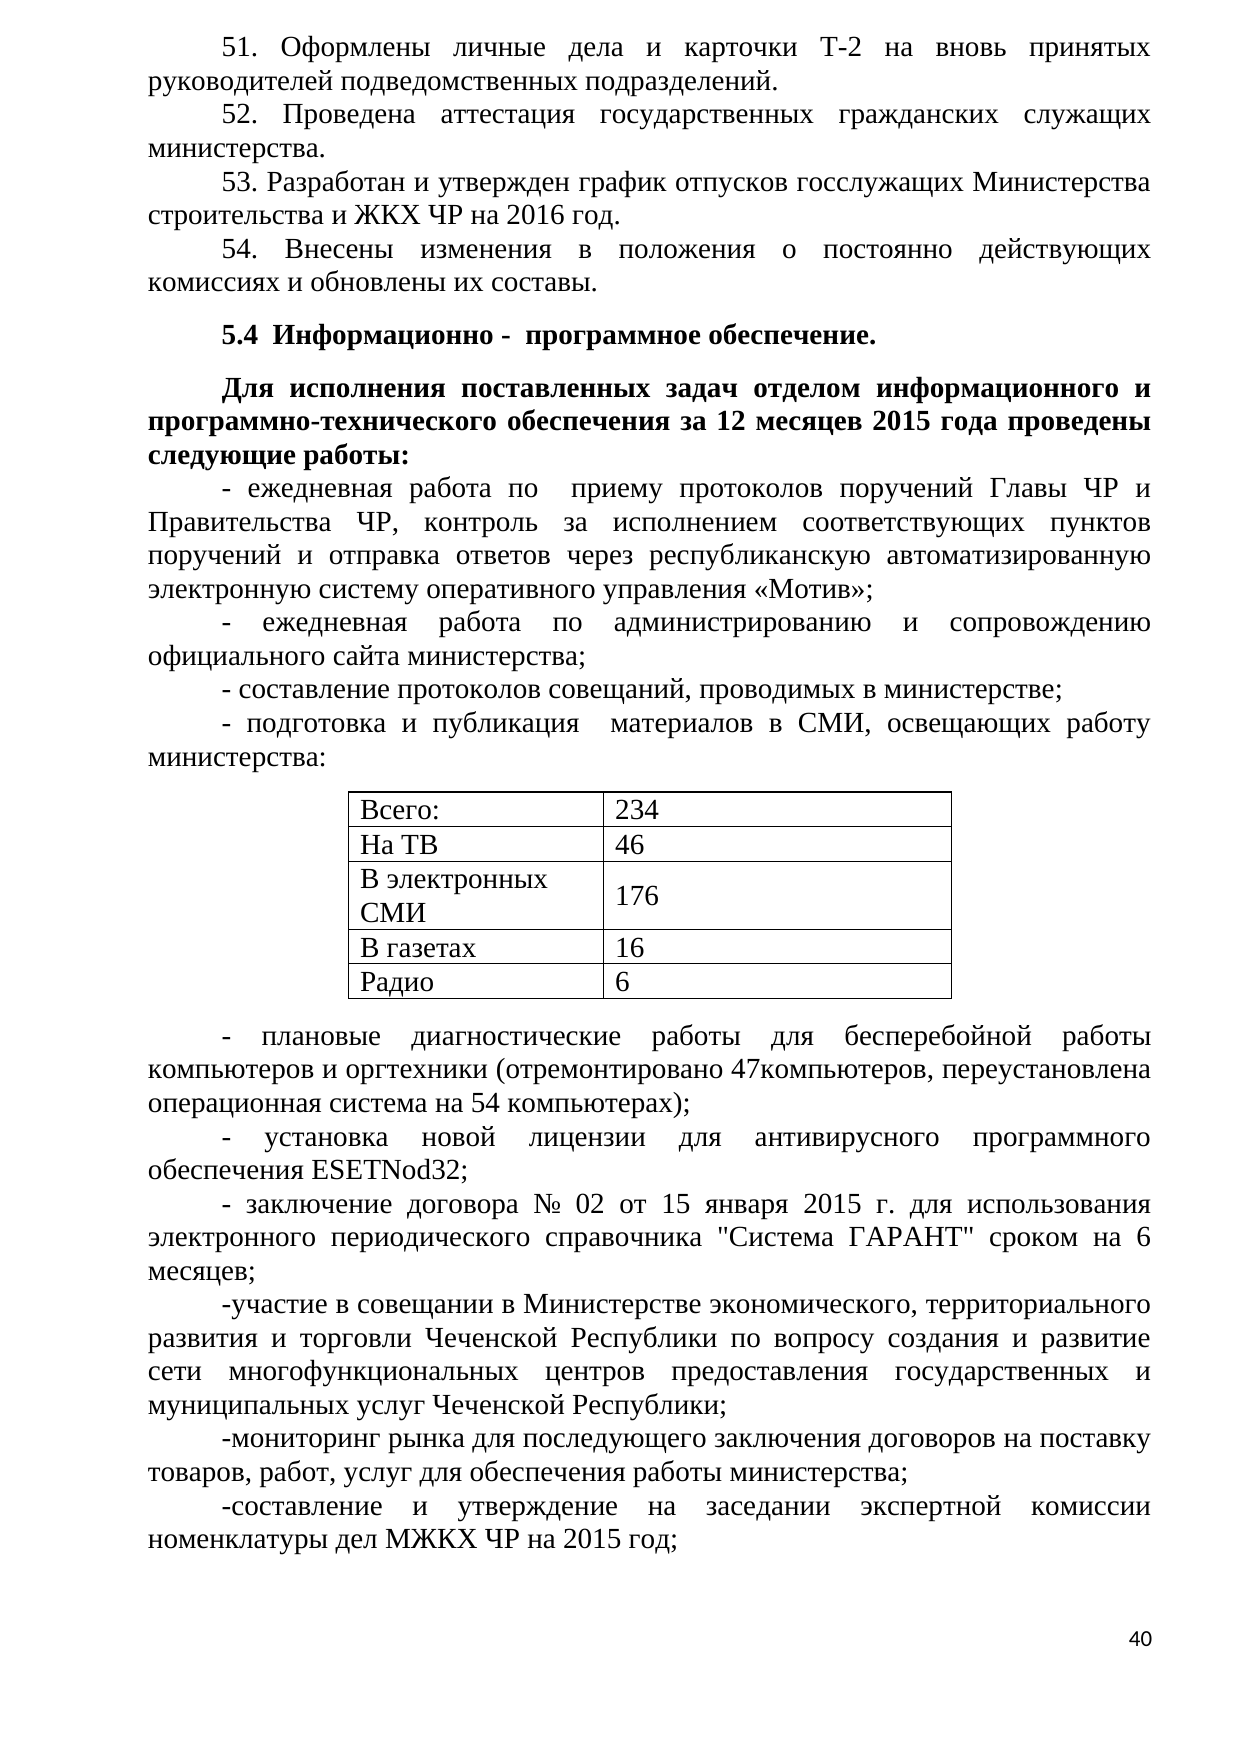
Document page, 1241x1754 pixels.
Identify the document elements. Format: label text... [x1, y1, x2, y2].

table_cell На ТВ [349, 827, 603, 861]
text -мониторинг рынка для последующего заключения договоров на поставку товаров, работ, услуг для обеспечения работы министерства; [148, 1421, 1152, 1488]
text Для исполнения поставленных задач отделом информационного и программно-технического обеспечения за 12 месяцев 2015 года проведены следующие работы: [148, 370, 1152, 470]
text - подготовка и публикация материалов в СМИ, освещающих работу министерства: [148, 705, 1152, 772]
text 52. Проведена аттестация государственных гражданских служащих министерства. [148, 97, 1152, 164]
table_cell 16 [604, 930, 951, 963]
text - установка новой лицензии для антивирусного программного обеспечения ESETNod32; [148, 1119, 1152, 1186]
text 5.4 Информационно - программное обеспечение. [148, 317, 1152, 351]
text 51. Оформлены личные дела и карточки Т-2 на вновь принятых руководителей подведомственных подразделений. [148, 29, 1152, 97]
text -участие в совещании в Министерстве экономического, территориального развития и торговли Чеченской Республики по вопросу создания и развитие сети многофункциональных центров предоставления государственных и муниципальных услуг Чеченской Республики; [148, 1286, 1152, 1421]
table_cell 6 [604, 964, 951, 998]
text - плановые диагностические работы для бесперебойной работы компьютеров и оргтехники (отремонтировано 47компьютеров, переустановлена операционная система на 54 компьютерах); [148, 1018, 1152, 1119]
table_cell В газетах [349, 930, 603, 963]
table_header 234 [604, 793, 951, 826]
table_cell 46 [604, 827, 951, 861]
text - ежедневная работа по приему протоколов поручений Главы ЧР и Правительства ЧР, контроль за исполнением соответствующих пунктов поручений и отправка ответов через республиканскую автоматизированную электронную систему оперативного управления «Мотив»; [148, 470, 1152, 604]
text - ежедневная работа по администрированию и сопровождению официального сайта министерства; [148, 604, 1152, 672]
text 54. Внесены изменения в положения о постоянно действующих комиссиях и обновлены их составы. [148, 231, 1152, 298]
table_header Всего: [349, 793, 603, 826]
text 53. Разработан и утвержден график отпусков госслужащих Министерства строительства и ЖКХ ЧР на 2016 год. [148, 164, 1152, 231]
text -составление и утверждение на заседании экспертной комиссии номенклатуры дел МЖКХ ЧР на 2015 год; [148, 1488, 1152, 1555]
text - составление протоколов совещаний, проводимых в министерстве; [148, 672, 1152, 705]
text - заключение договора № 02 от 15 января 2015 г. для использования электронного периодического справочника "Система ГАРАНТ" сроком на 6 месяцев; [148, 1186, 1152, 1286]
table_cell 176 [604, 862, 951, 929]
table_cell В электронных СМИ [349, 862, 603, 929]
table_cell Радио [349, 964, 603, 998]
